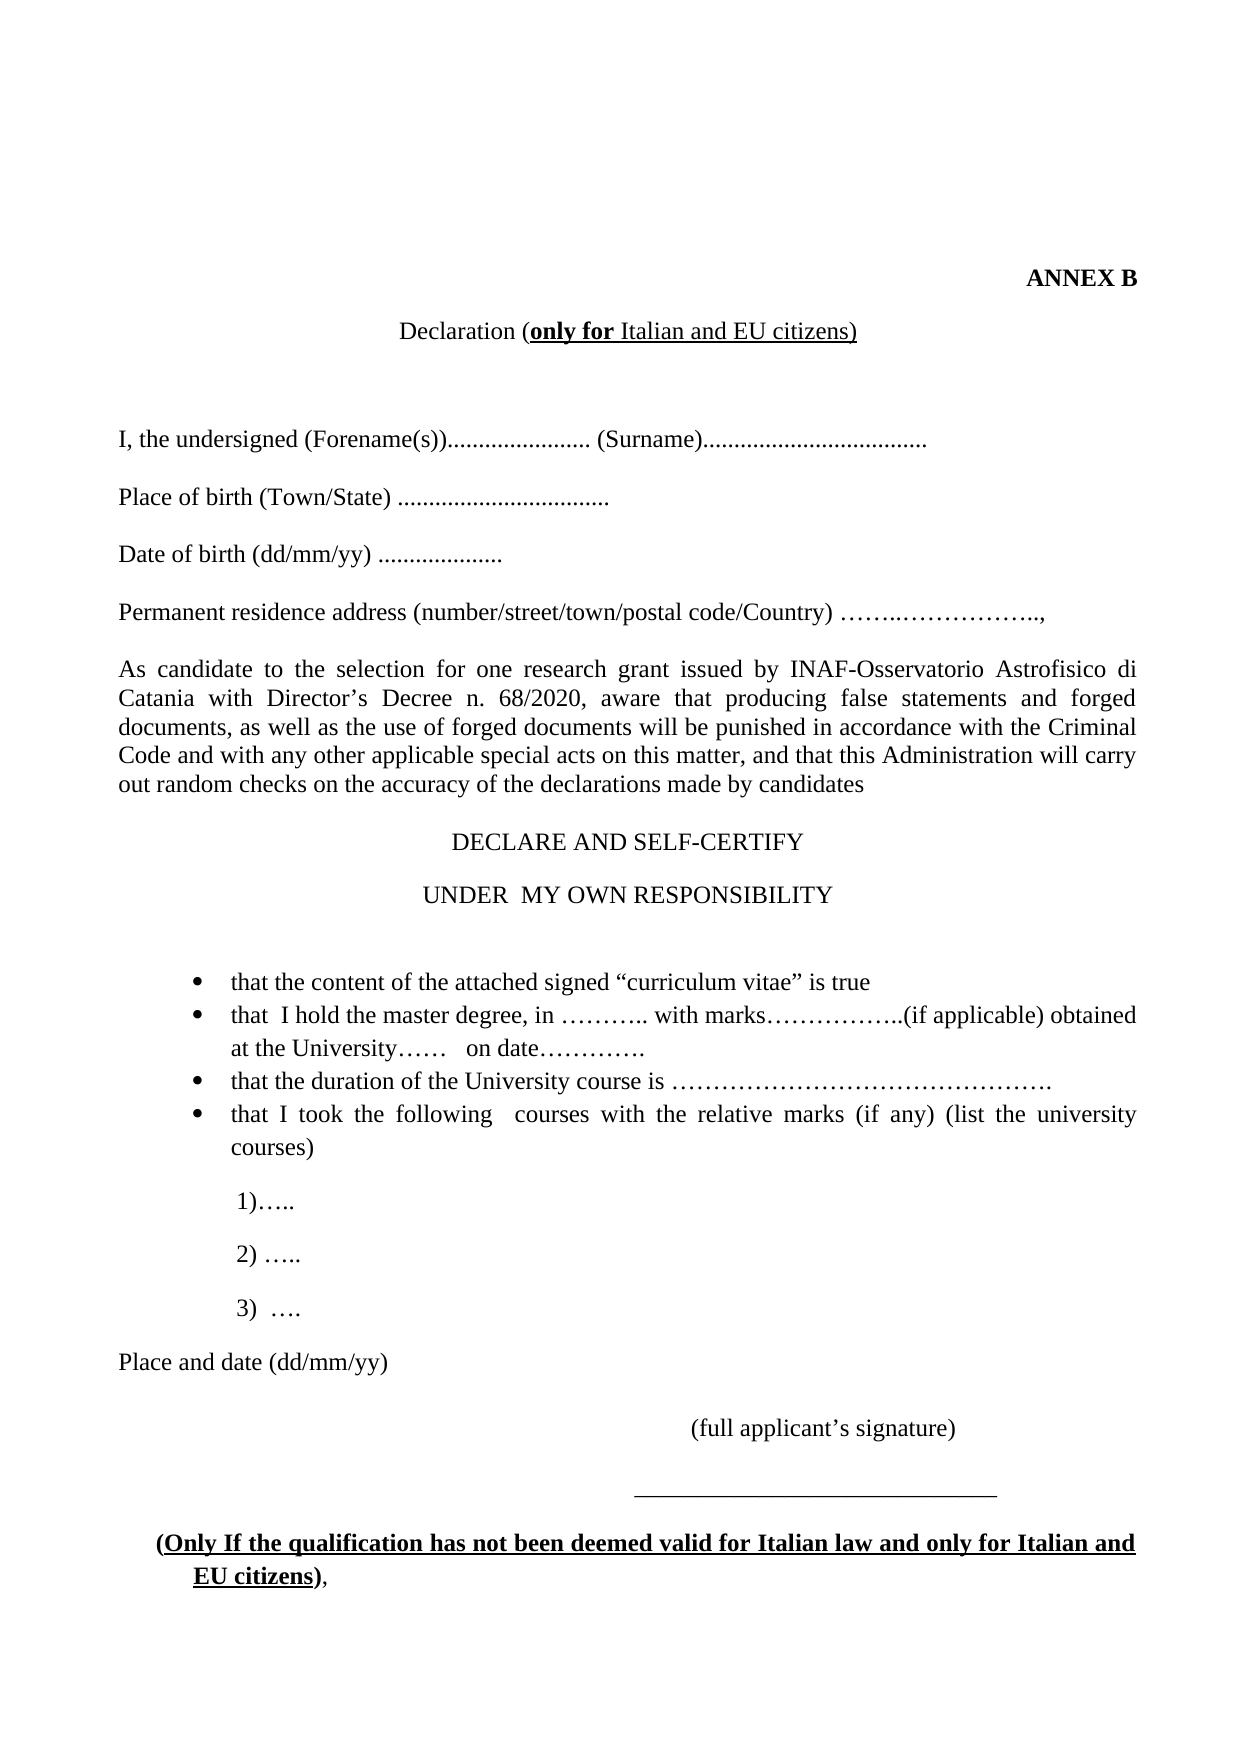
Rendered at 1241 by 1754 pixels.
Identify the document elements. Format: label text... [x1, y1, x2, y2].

list that the duration of the University course is ………………………………………. [193, 1066, 1138, 1094]
list that the content of the attached signed “curriculum vitae” is true [193, 967, 1138, 996]
text DECLARE AND SELF-CERTIFY [118, 827, 1138, 855]
text 3) …. [236, 1293, 1138, 1322]
text _____________________________ [118, 1471, 1138, 1499]
text Declaration (only for Italian and EU citizens) [118, 316, 1138, 345]
text ANNEX B [118, 263, 1138, 291]
text (Only If the qualification has not been deemed valid for Italian law and only for Italian and EU citizens), [156, 1528, 1138, 1590]
text 2) ….. [236, 1239, 1138, 1268]
text (full applicant’s signature) [634, 1413, 1138, 1442]
text 1)….. [236, 1186, 1138, 1214]
text Place of birth (Town/State) .................................. [118, 482, 1138, 510]
list that I hold the master degree, in ……….. with marks……………..(if applicable) obtained at the University…… on date…………. [193, 1000, 1138, 1062]
text Permanent residence address (number/street/town/postal code/Country) ……..…………….., [118, 597, 1138, 625]
text Place and date (dd/mm/yy) [118, 1347, 1138, 1376]
text Date of birth (dd/mm/yy) .................... [118, 539, 1138, 568]
list that I took the following courses with the relative marks (if any) (list the university courses) [193, 1099, 1138, 1161]
text As candidate to the selection for one research grant issued by INAF-Osservatorio Astrofisico di Catania with Director’s Decree n. 68/2020, aware that producing false statements and forged documents, as well as the use of forged documents will be punished in accordance with the Criminal Code and with any other applicable special acts on this matter, and that this Administration will carry out random checks on the accuracy of the declarations made by candidates [118, 654, 1138, 798]
text I, the undersigned (Forename(s))....................... (Surname).................................... [118, 424, 1138, 453]
text UNDER MY OWN RESPONSIBILITY [118, 881, 1138, 909]
